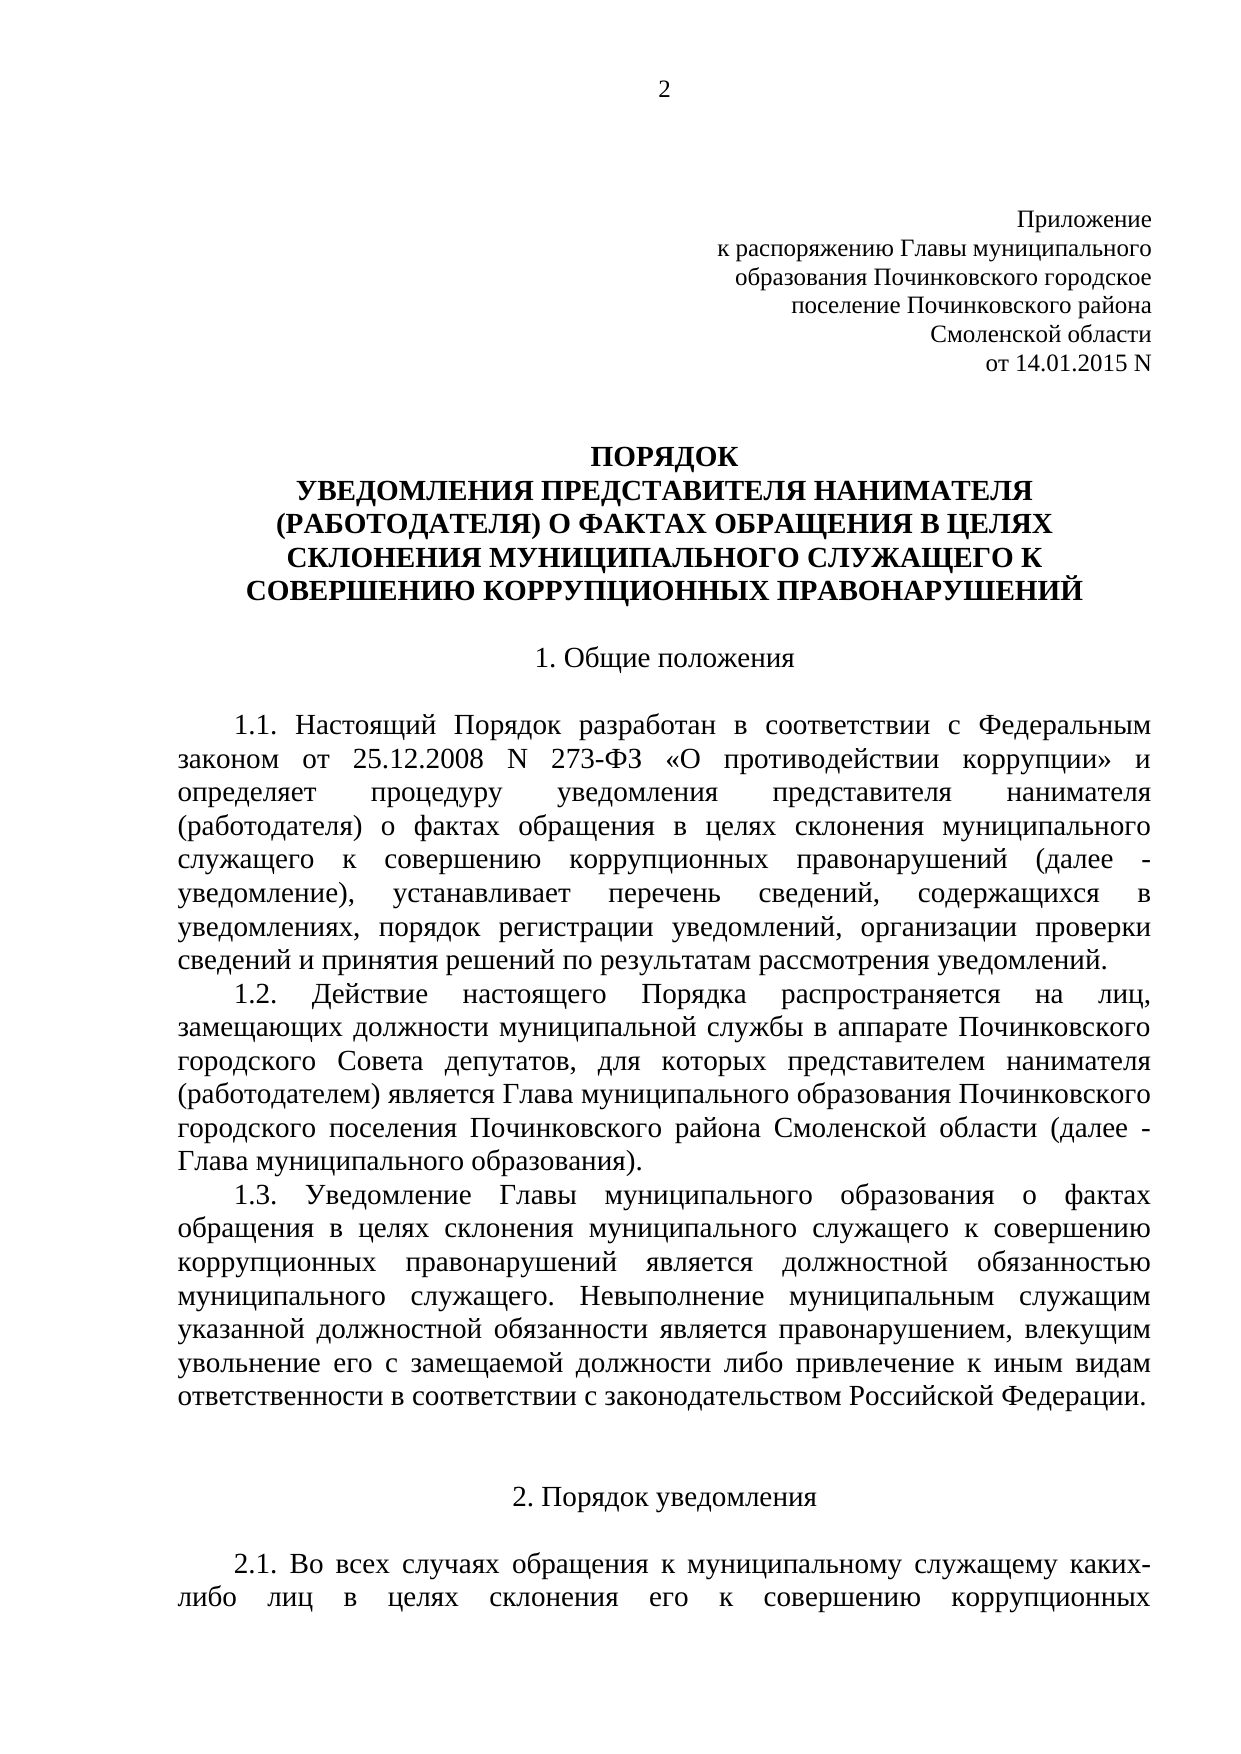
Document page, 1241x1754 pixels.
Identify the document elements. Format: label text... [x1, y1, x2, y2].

text Приложение [177, 204, 1152, 233]
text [177, 1546, 1152, 1613]
text 2. Порядок уведомления [177, 1479, 1152, 1512]
text 1.2. Действие настоящего Порядка распространяется на лиц, замещающих должности муниципальной службы в аппарате Починковского городского Совета депутатов, для которых представителем нанимателя (работодателем) является Глава муниципального образования Починковского городского поселения Починковского района Смоленской области (далее - Глава муниципального образования). [177, 976, 1152, 1177]
text Смоленской области [177, 319, 1152, 348]
text поселение Починковского района [177, 291, 1152, 319]
text 1.1. Настоящий Порядок разработан в соответствии с Федеральным законом от 25.12.2008 N 273-ФЗ «О противодействии коррупции» и определяет процедуру уведомления представителя нанимателя (работодателя) о фактах обращения в целях склонения муниципального служащего к совершению коррупционных правонарушений (далее - уведомление), устанавливает перечень сведений, содержащихся в уведомлениях, порядок регистрации уведомлений, организации проверки сведений и принятия решений по результатам рассмотрения уведомлений. [177, 707, 1152, 976]
text 1. Общие положения [177, 640, 1152, 674]
text ПОРЯДОК [177, 439, 1152, 473]
text УВЕДОМЛЕНИЯ ПРЕДСТАВИТЕЛЯ НАНИМАТЕЛЯ (РАБОТОДАТЕЛЯ) О ФАКТАХ ОБРАЩЕНИЯ В ЦЕЛЯХ СКЛОНЕНИЯ МУНИЦИПАЛЬНОГО СЛУЖАЩЕГО К СОВЕРШЕНИЮ КОРРУПЦИОННЫХ ПРАВОНАРУШЕНИЙ [177, 473, 1152, 607]
text 1.3. Уведомление Главы муниципального образования о фактах обращения в целях склонения муниципального служащего к совершению коррупционных правонарушений является должностной обязанностью муниципального служащего. Невыполнение муниципальным служащим указанной должностной обязанности является правонарушением, влекущим увольнение его с замещаемой должности либо привлечение к иным видам ответственности в соответствии с законодательством Российской Федерации. [177, 1177, 1152, 1412]
text образования Починковского городское [177, 262, 1152, 291]
text от 14.01.2015 N [177, 348, 1152, 377]
text к распоряжению Главы муниципального [177, 233, 1152, 262]
